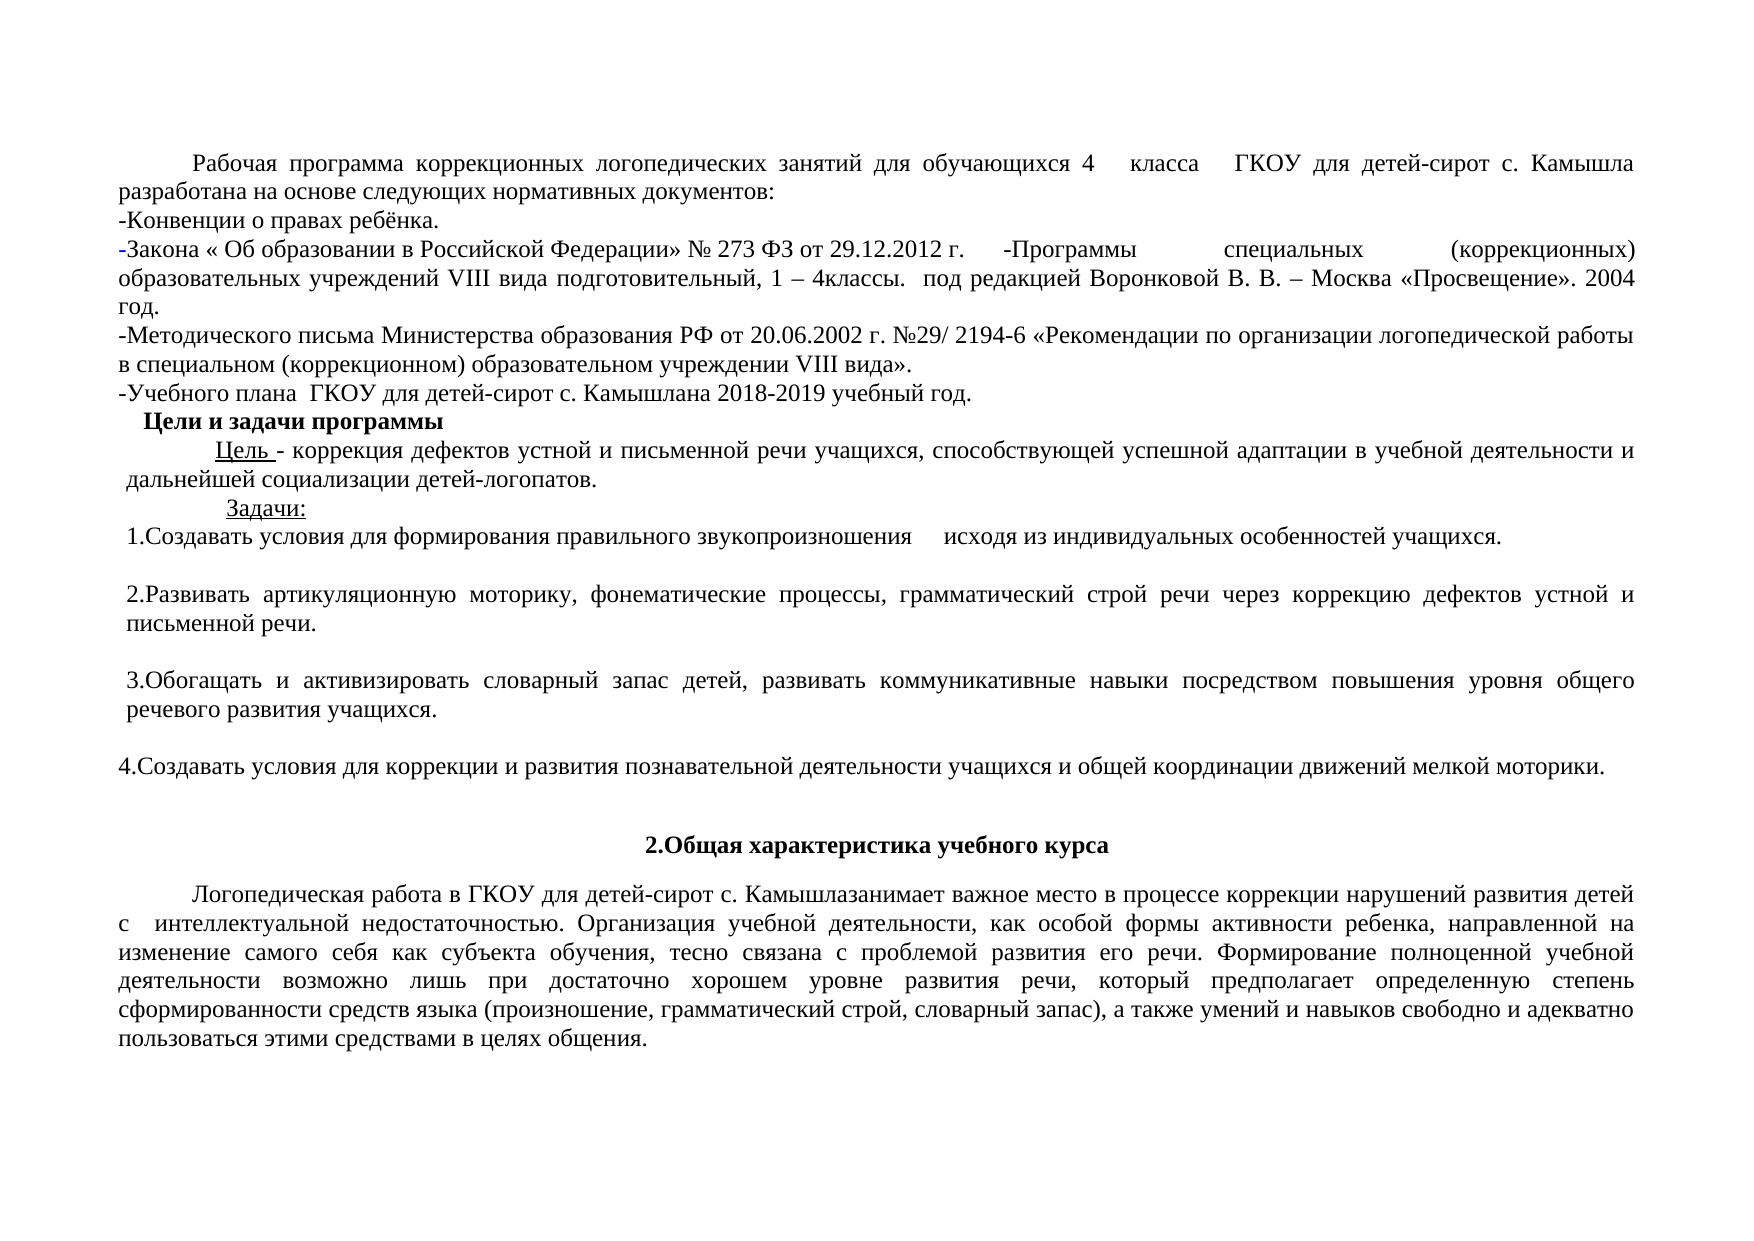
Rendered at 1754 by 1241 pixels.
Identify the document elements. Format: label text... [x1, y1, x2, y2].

text -Конвенции о правах ребёнка. [118, 205, 1636, 234]
text Цель - коррекция дефектов устной и письменной речи учащихся, способствующей успешной адаптации в учебной деятельности и дальнейшей социализации детей-логопатов. [126, 435, 1636, 493]
text 1.Создавать условия для формирования правильного звукопроизношения исходя из индивидуальных особенностей учащихся. [126, 521, 1636, 550]
text -Учебного плана ГКОУ для детей-сирот с. Камышлана 2018-2019 учебный год. [118, 378, 1636, 406]
text Логопедическая работа в ГКОУ для детей-сирот с. Камышлазанимает важное место в процессе коррекции нарушений развития детей с интеллектуальной недостаточностью. Организация учебной деятельности, как особой формы активности ребенка, направленной на изменение самого себя как субъекта обучения, тесно связана с проблемой развития его речи. Формирование полноценной учебной деятельности возможно лишь при достаточно хорошем уровне развития речи, который предполагает определенную степень сформированности средств языка (произношение, грамматический строй, словарный запас), а также умений и навыков свободно и адекватно пользоваться этими средствами в целях общения. [118, 879, 1636, 1052]
text Задачи: [126, 493, 1636, 521]
text Цели и задачи программы [118, 406, 1636, 435]
text 2.Общая характеристика учебного курса [118, 830, 1636, 858]
text Рабочая программа коррекционных логопедических занятий для обучающихся 4 класса ГКОУ для детей-сирот с. Камышла разработана на основе следующих нормативных документов: [118, 148, 1636, 205]
text -Методического письма Министерства образования РФ от 20.06.2002 г. №29/ 2194-6 «Рекомендации по организации логопедической работы в специальном (коррекционном) образовательном учреждении VIII вида». [118, 320, 1636, 378]
text 3.Обогащать и активизировать словарный запас детей, развивать коммуникативные навыки посредством повышения уровня общего речевого развития учащихся. [126, 665, 1636, 723]
text 4.Создавать условия для коррекции и развития познавательной деятельности учащихся и общей координации движений мелкой моторики. [118, 751, 1636, 780]
text -Закона « Об образовании в Российской Федерации» № 273 ФЗ от 29.12.2012 г. -Программы специальных (коррекционных) образовательных учреждений VIII вида подготовительный, 1 – 4классы. под редакцией Воронковой В. В. – Москва «Просвещение». 2004 год. [118, 234, 1636, 320]
text 2.Развивать артикуляционную моторику, фонематические процессы, грамматический строй речи через коррекцию дефектов устной и письменной речи. [126, 579, 1636, 636]
